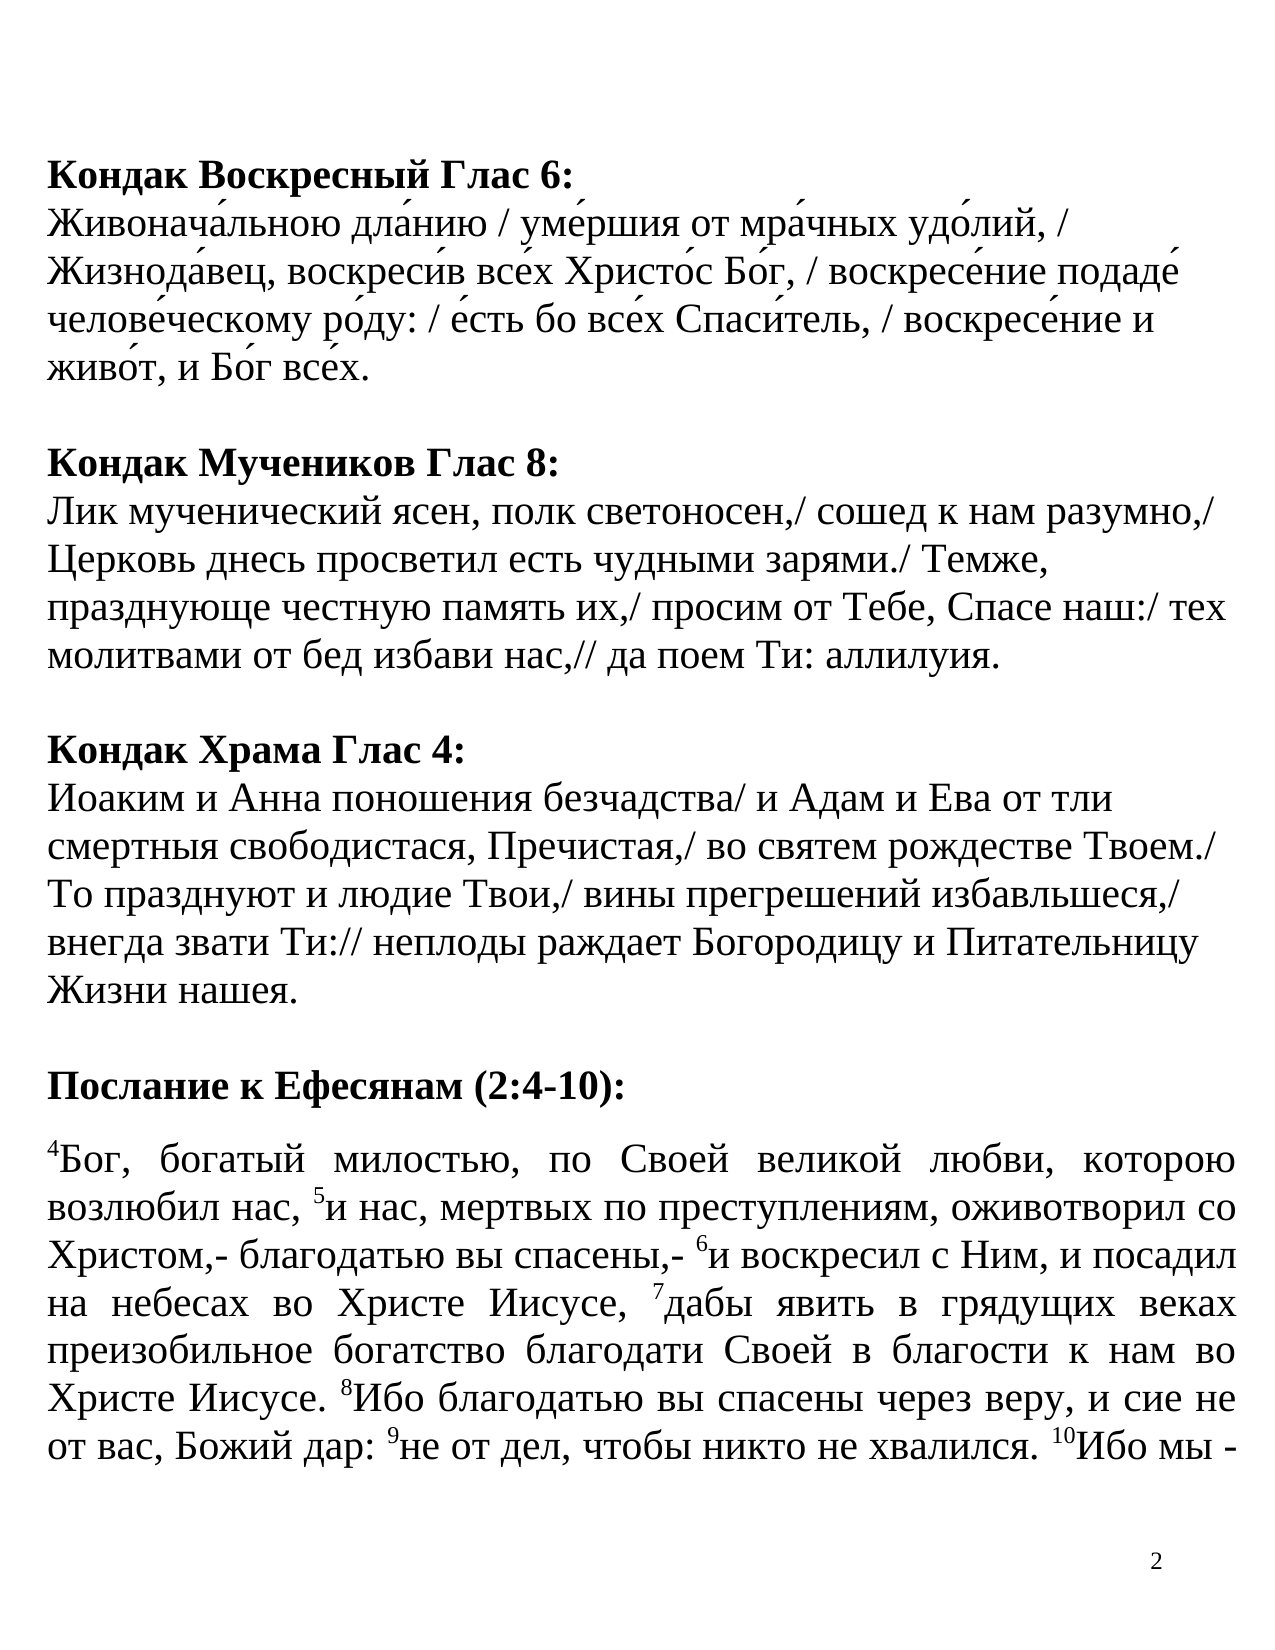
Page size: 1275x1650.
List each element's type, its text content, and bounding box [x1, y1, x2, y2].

text Иоаким и Анна поношения безчадства/ и Адам и Ева от тли смертныя свободистася, Пречистая,/ во святем рождестве Твоем./ То празднуют и людие Твои,/ вины прегрешений избавльшеся,/ внегда звати Ти:// неплоды раждает Богородицу и Питательницу Жизни нашея. [47, 773, 1237, 1012]
text Живонача́льною дла́нию / уме́ршия от мра́чных удо́лий, / Жизнода́вец, воскреси́в все́х Христо́с Бо́г, / воскресе́ние подаде́ челове́ческому ро́ду: / е́сть бо все́х Спаси́тель, / воскресе́ние и живо́т, и Бо́г все́х. [47, 198, 1237, 389]
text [47, 1133, 1237, 1469]
text Кондак Храма Глас 4: [47, 725, 1237, 773]
text Послание к Ефесянам (2:4-10): [47, 1060, 1237, 1108]
text Лик мученический ясен, полк светоносен,/ сошед к нам разумно,/ Церковь днесь просветил есть чудными зарями./ Темже, празднующе честную память их,/ просим от Тебе, Спасе наш:/ тех молитвами от бед избави нас,// да поем Ти: аллилуия. [47, 485, 1237, 677]
text Кондак Мучеников Глас 8: [47, 437, 1237, 485]
text Кондак Воскресный Глас 6: [47, 150, 1237, 198]
